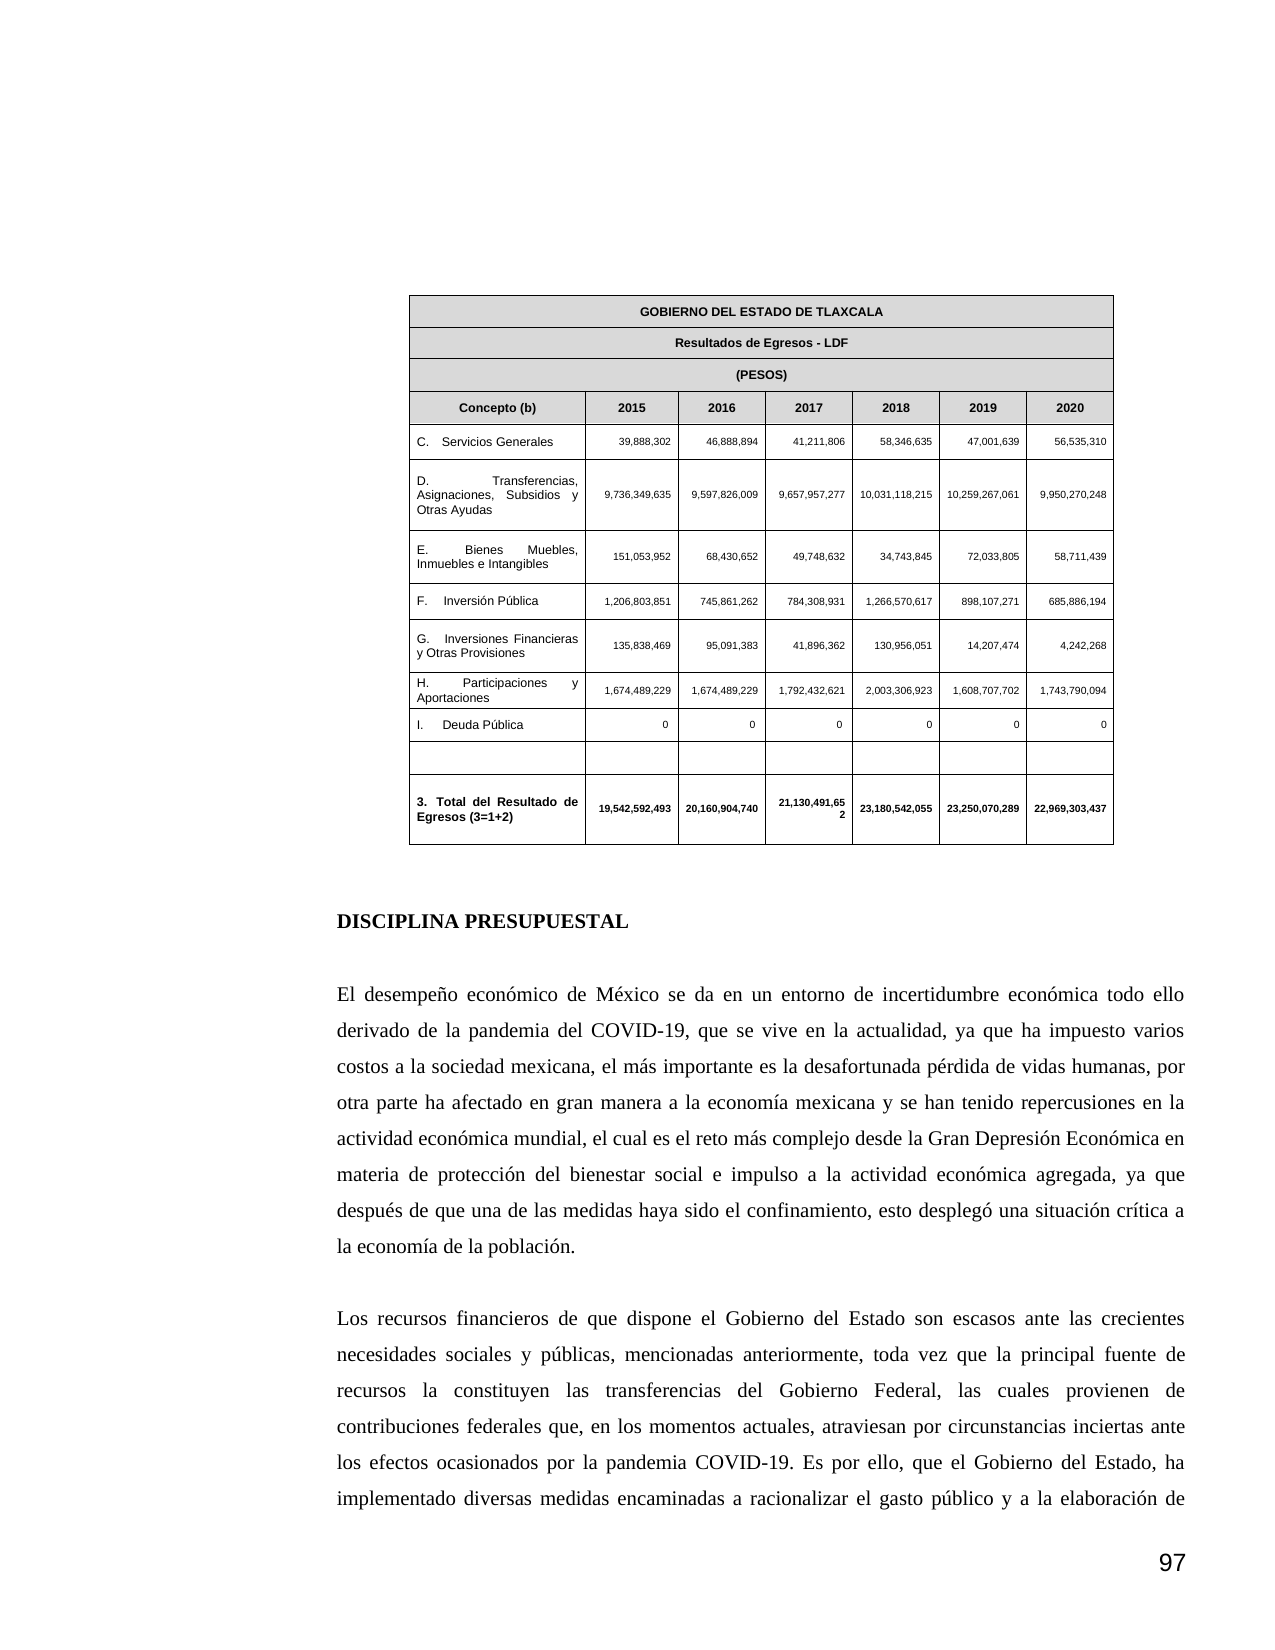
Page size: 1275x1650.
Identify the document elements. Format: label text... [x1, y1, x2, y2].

table_cell 23,250,070,289 [940, 775, 1026, 844]
table_cell 39,888,302 [586, 425, 678, 459]
table_cell D. Transferencias, Asignaciones, Subsidios y Otras Ayudas [410, 460, 585, 530]
table_cell 19,542,592,493 [586, 775, 678, 844]
table_cell [1027, 742, 1113, 773]
table_cell E. Bienes Muebles, Inmuebles e Intangibles [410, 531, 585, 583]
table_cell 21,130,491,652 [766, 775, 852, 844]
table_cell 1,608,707,702 [940, 673, 1026, 708]
table_cell 41,211,806 [766, 425, 852, 459]
table_cell [679, 742, 765, 773]
table_cell 0 [940, 709, 1026, 741]
table_cell [410, 742, 585, 773]
table_cell 1,266,570,617 [853, 584, 939, 619]
table_cell [586, 742, 678, 773]
table_cell 2016 [679, 392, 765, 423]
table_cell Concepto (b) [410, 392, 585, 423]
table_cell 34,743,845 [853, 531, 939, 583]
table_cell 1,792,432,621 [766, 673, 852, 708]
table_cell 9,736,349,635 [586, 460, 678, 530]
table_cell [940, 742, 1026, 773]
table_cell 68,430,652 [679, 531, 765, 583]
table_cell 46,888,894 [679, 425, 765, 459]
table_cell 2018 [853, 392, 939, 423]
table_cell 685,886,194 [1027, 584, 1113, 619]
table_cell 14,207,474 [940, 620, 1026, 672]
table_cell 9,950,270,248 [1027, 460, 1113, 530]
text El desempeño económico de México se da en un entorno de incertidumbre económica todo ello derivado de la pandemia del COVID-19, que se vive en la actualidad, ya que ha impuesto varios costos a la sociedad mexicana, el más importante es la desafortunada pérdida de vidas humanas, por otra parte ha afectado en gran manera a la economía mexicana y se han tenido repercusiones en la actividad económica mundial, el cual es el reto más complejo desde la Gran Depresión Económica en materia de protección del bienestar social e impulso a la actividad económica agregada, ya que después de que una de las medidas haya sido el confinamiento, esto desplegó una situación crítica a la economía de la población. [337, 981, 1186, 1258]
table_cell 23,180,542,055 [853, 775, 939, 844]
table_cell 58,346,635 [853, 425, 939, 459]
table_cell 10,031,118,215 [853, 460, 939, 530]
table_cell 22,969,303,437 [1027, 775, 1113, 844]
table_cell 1,743,790,094 [1027, 673, 1113, 708]
table_cell 2020 [1027, 392, 1113, 423]
table_cell 898,107,271 [940, 584, 1026, 619]
table_cell 9,597,826,009 [679, 460, 765, 530]
table_cell F. Inversión Pública [410, 584, 585, 619]
table_cell (PESOS) [410, 359, 1113, 391]
table_cell 56,535,310 [1027, 425, 1113, 459]
table_cell 2017 [766, 392, 852, 423]
table_cell 10,259,267,061 [940, 460, 1026, 530]
table_cell 784,308,931 [766, 584, 852, 619]
table_cell H. Participaciones y Aportaciones [410, 673, 585, 708]
table_cell 58,711,439 [1027, 531, 1113, 583]
table_cell [853, 742, 939, 773]
table_cell I. Deuda Pública [410, 709, 585, 741]
table_cell 0 [679, 709, 765, 741]
table_cell 135,838,469 [586, 620, 678, 672]
table_cell C. Servicios Generales [410, 425, 585, 459]
table_cell 0 [1027, 709, 1113, 741]
table_cell 130,956,051 [853, 620, 939, 672]
table_cell 0 [766, 709, 852, 741]
table_cell 2019 [940, 392, 1026, 423]
table_cell 0 [586, 709, 678, 741]
table_cell 745,861,262 [679, 584, 765, 619]
table_header GOBIERNO DEL ESTADO DE TLAXCALA [410, 296, 1113, 327]
table_cell G. Inversiones Financieras y Otras Provisiones [410, 620, 585, 672]
table_cell 2,003,306,923 [853, 673, 939, 708]
table_cell Resultados de Egresos - LDF [410, 328, 1113, 358]
table_cell 49,748,632 [766, 531, 852, 583]
table_cell 4,242,268 [1027, 620, 1113, 672]
table_cell 72,033,805 [940, 531, 1026, 583]
table_cell [766, 742, 852, 773]
table_cell 20,160,904,740 [679, 775, 765, 844]
table_cell 3. Total del Resultado de Egresos (3=1+2) [410, 775, 585, 844]
table_cell 151,053,952 [586, 531, 678, 583]
table_cell 95,091,383 [679, 620, 765, 672]
table_cell 1,674,489,229 [679, 673, 765, 708]
table_cell 2015 [586, 392, 678, 423]
table_cell 9,657,957,277 [766, 460, 852, 530]
table_cell 0 [853, 709, 939, 741]
table_cell 1,206,803,851 [586, 584, 678, 619]
text DISCIPLINA PRESUPUESTAL [337, 909, 1186, 933]
table_cell 47,001,639 [940, 425, 1026, 459]
table_cell 1,674,489,229 [586, 673, 678, 708]
table_cell 41,896,362 [766, 620, 852, 672]
